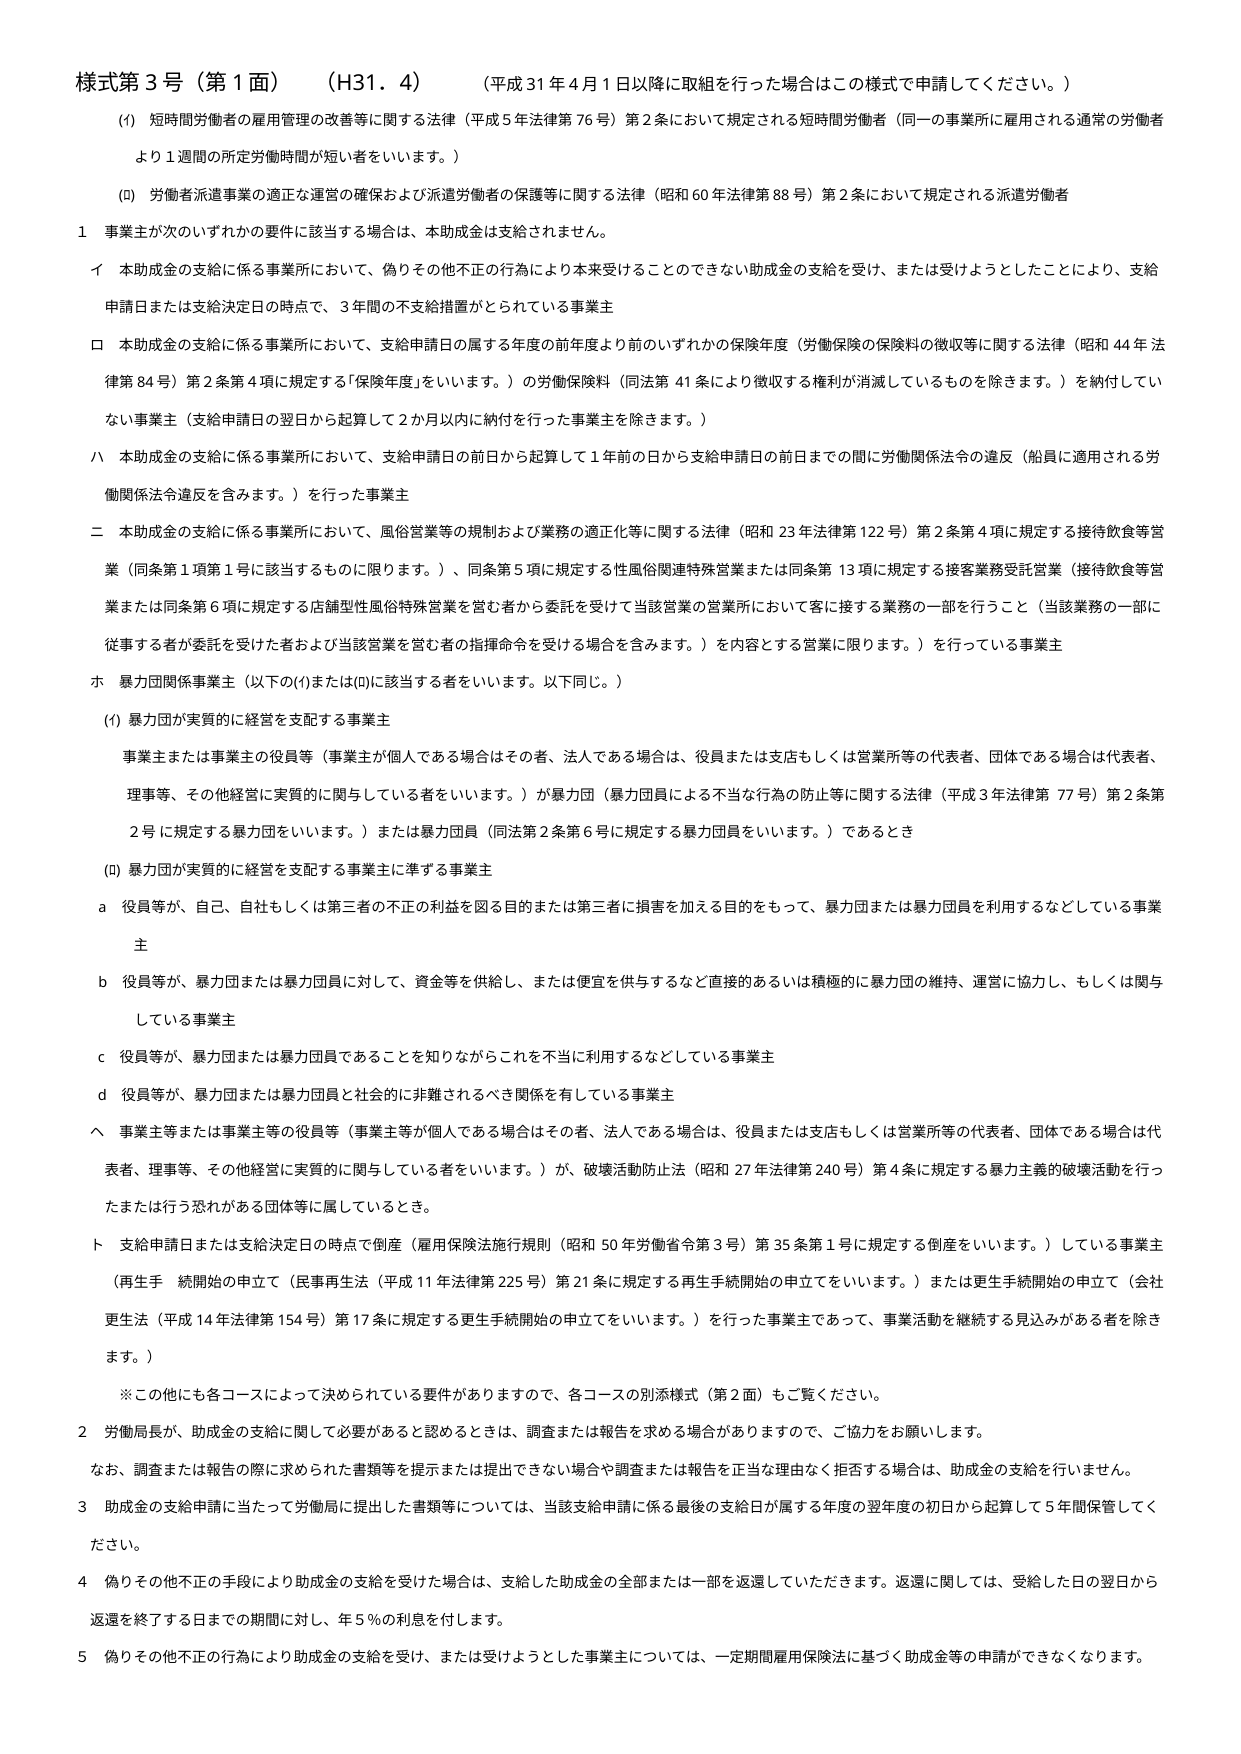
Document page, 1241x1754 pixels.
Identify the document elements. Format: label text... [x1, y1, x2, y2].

text ２ 労働局長が、助成金の支給に関して必要があると認めるときは、調査または報告を求める場合がありますので、ご協力をお願いします。 [75, 1413, 1165, 1450]
text ホ 暴力団関係事業主（以下の(ｲ)または(ﾛ)に該当する者をいいます。以下同じ。） [75, 663, 1165, 700]
text ※この他にも各コースによって決められている要件がありますので、各コースの別添様式（第２面）もご覧ください。 [75, 1375, 1165, 1413]
text c 役員等が、暴力団または暴力団員であることを知りながらこれを不当に利用するなどしている事業主 [75, 1038, 1165, 1075]
text ハ 本助成金の支給に係る事業所において、支給申請日の前日から起算して１年前の日から支給申請日の前日までの間に労働関係法令の違反（船員に適用される労働関係法令違反を含みます。）を行った事業主 [89, 438, 1165, 513]
text ニ 本助成金の支給に係る事業所において、風俗営業等の規制および業務の適正化等に関する法律（昭和23年法律第122号）第２条第４項に規定する接待飲食等営業（同条第１項第１号に該当するものに限ります。）、同条第５項に規定する性風俗関連特殊営業または同条第13項に規定する接客業務受託営業（接待飲食等営業または同条第６項に規定する店舗型性風俗特殊営業を営む者から委託を受けて当該営業の営業所において客に接する業務の一部を行うこと（当該業務の一部に従事する者が委託を受けた者および当該営業を営む者の指揮命令を受ける場合を含みます。）を内容とする営業に限ります。）を行っている事業主 [89, 513, 1165, 663]
text (ｲ) 暴力団が実質的に経営を支配する事業主 [75, 700, 1165, 738]
text (ﾛ) 労働者派遣事業の適正な運営の確保および派遣労働者の保護等に関する法律（昭和60年法律第88号）第２条において規定される派遣労働者 [75, 175, 1165, 213]
text ４ 偽りその他不正の手段により助成金の支給を受けた場合は、支給した助成金の全部または一部を返還していただきます。返還に関しては、受給した日の翌日から返還を終了する日までの期間に対し、年５％の利息を付します。 [75, 1563, 1165, 1638]
text ヘ 事業主等または事業主等の役員等（事業主等が個人である場合はその者、法人である場合は、役員または支店もしくは営業所等の代表者、団体である場合は代表者、理事等、その他経営に実質的に関与している者をいいます。）が、破壊活動防止法（昭和27年法律第240号）第４条に規定する暴力主義的破壊活動を行ったまたは行う恐れがある団体等に属しているとき。 [89, 1113, 1165, 1225]
text ト 支給申請日または支給決定日の時点で倒産（雇用保険法施行規則（昭和50年労働省令第３号）第35条第１号に規定する倒産をいいます。）している事業主（再生手 続開始の申立て（民事再生法（平成11年法律第225号）第21条に規定する再生手続開始の申立てをいいます。）または更生手続開始の申立て（会社更生法（平成14年法律第154号）第17条に規定する更生手続開始の申立てをいいます。）を行った事業主であって、事業活動を継続する見込みがある者を除きます。） [89, 1225, 1165, 1375]
text ３ 助成金の支給申請に当たって労働局に提出した書類等については、当該支給申請に係る最後の支給日が属する年度の翌年度の初日から起算して５年間保管してください。 [75, 1488, 1165, 1563]
text １ 事業主が次のいずれかの要件に該当する場合は、本助成金は支給されません。 [75, 213, 1165, 250]
text ５ 偽りその他不正の行為により助成金の支給を受け、または受けようとした事業主については、一定期間雇用保険法に基づく助成金等の申請ができなくなります。 [75, 1638, 1165, 1675]
text (ｲ) 短時間労働者の雇用管理の改善等に関する法律（平成５年法律第76号）第２条において規定される短時間労働者（同一の事業所に雇用される通常の労働者より１週間の所定労働時間が短い者をいいます。） [75, 100, 1165, 175]
text (ﾛ) 暴力団が実質的に経営を支配する事業主に準ずる事業主 [75, 850, 1165, 888]
text なお、調査または報告の際に求められた書類等を提示または提出できない場合や調査または報告を正当な理由なく拒否する場合は、助成金の支給を行いません。 [75, 1450, 1165, 1488]
text ロ 本助成金の支給に係る事業所において、支給申請日の属する年度の前年度より前のいずれかの保険年度（労働保険の保険料の徴収等に関する法律（昭和44年 法律第84号）第２条第４項に規定する｢保険年度｣をいいます。）の労働保険料（同法第41条により徴収する権利が消滅しているものを除きます。）を納付していない事業主（支給申請日の翌日から起算して２か月以内に納付を行った事業主を除きます。） [89, 325, 1165, 438]
text 事業主または事業主の役員等（事業主が個人である場合はその者、法人である場合は、役員または支店もしくは営業所等の代表者、団体である場合は代表者、理事等、その他経営に実質的に関与している者をいいます。）が暴力団（暴力団員による不当な行為の防止等に関する法律（平成３年法律第77号）第２条第２号 に規定する暴力団をいいます。）または暴力団員（同法第２条第６号に規定する暴力団員をいいます。）であるとき [75, 738, 1165, 850]
text b 役員等が、暴力団または暴力団員に対して、資金等を供給し、または便宜を供与するなど直接的あるいは積極的に暴力団の維持、運営に協力し、もしくは関与している事業主 [75, 963, 1165, 1038]
text d 役員等が、暴力団または暴力団員と社会的に非難されるべき関係を有している事業主 [75, 1075, 1165, 1113]
text イ 本助成金の支給に係る事業所において、偽りその他不正の行為により本来受けることのできない助成金の支給を受け、または受けようとしたことにより、支給申請日または支給決定日の時点で、３年間の不支給措置がとられている事業主 [89, 250, 1165, 325]
text a 役員等が、自己、自社もしくは第三者の不正の利益を図る目的または第三者に損害を加える目的をもって、暴力団または暴力団員を利用するなどしている事業主 [75, 888, 1165, 963]
